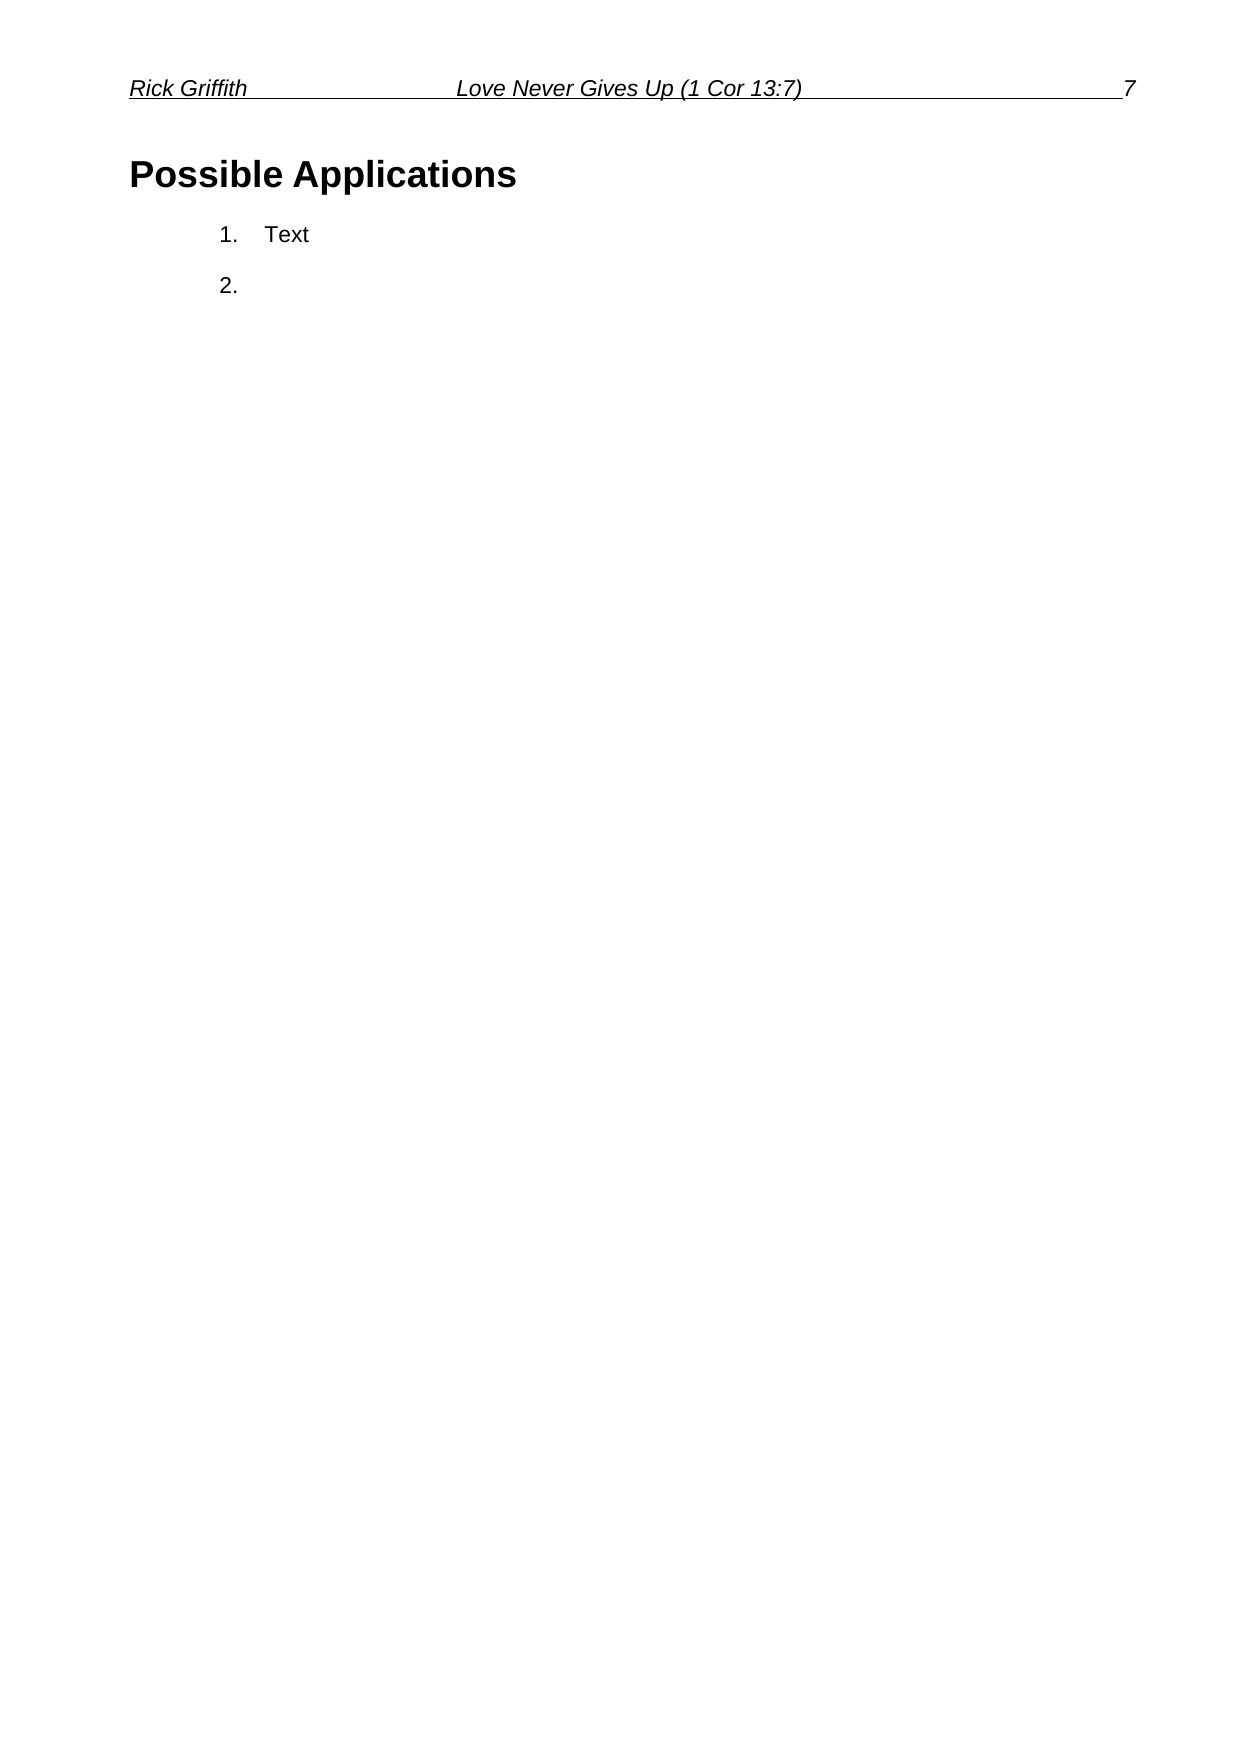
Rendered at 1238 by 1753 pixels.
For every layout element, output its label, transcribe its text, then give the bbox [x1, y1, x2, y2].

subtitle Text [219, 221, 1172, 247]
subtitle Possible Applications [129, 153, 1172, 196]
